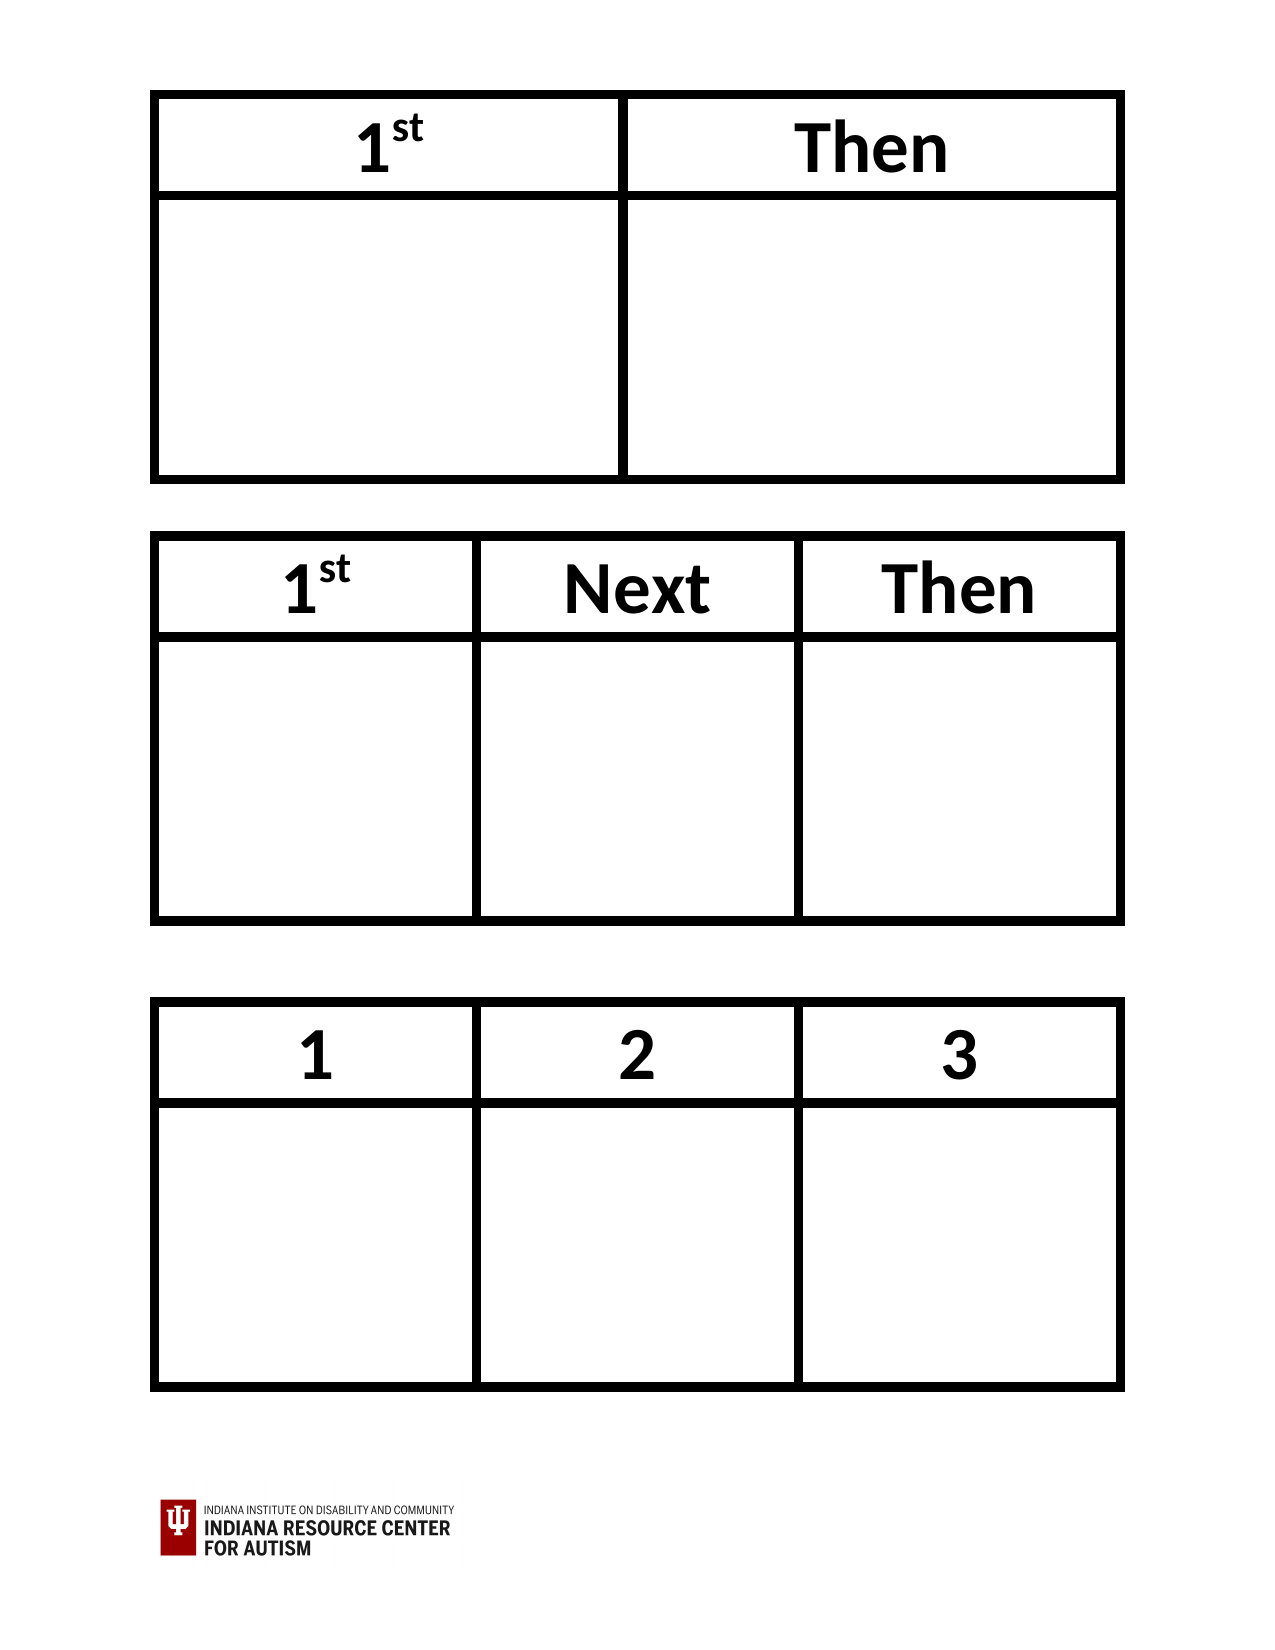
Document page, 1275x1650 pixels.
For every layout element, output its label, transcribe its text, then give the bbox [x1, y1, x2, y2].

picture [150, 1479, 478, 1575]
table_header 1 [159, 1007, 472, 1098]
table_header Then [803, 541, 1116, 632]
table_cell [159, 1108, 472, 1382]
table_cell [481, 1108, 794, 1382]
table_cell [628, 200, 1116, 475]
table_cell [803, 1108, 1116, 1382]
table_cell [803, 642, 1116, 916]
table_header 2 [481, 1007, 794, 1098]
table_header Then [628, 99, 1116, 191]
table_header 1st [159, 99, 618, 191]
table_header Next [481, 541, 794, 632]
table_header 3 [803, 1007, 1116, 1098]
table_cell [159, 200, 618, 475]
table_cell [481, 642, 794, 916]
table_cell [159, 642, 472, 916]
table_header 1st [159, 541, 472, 632]
